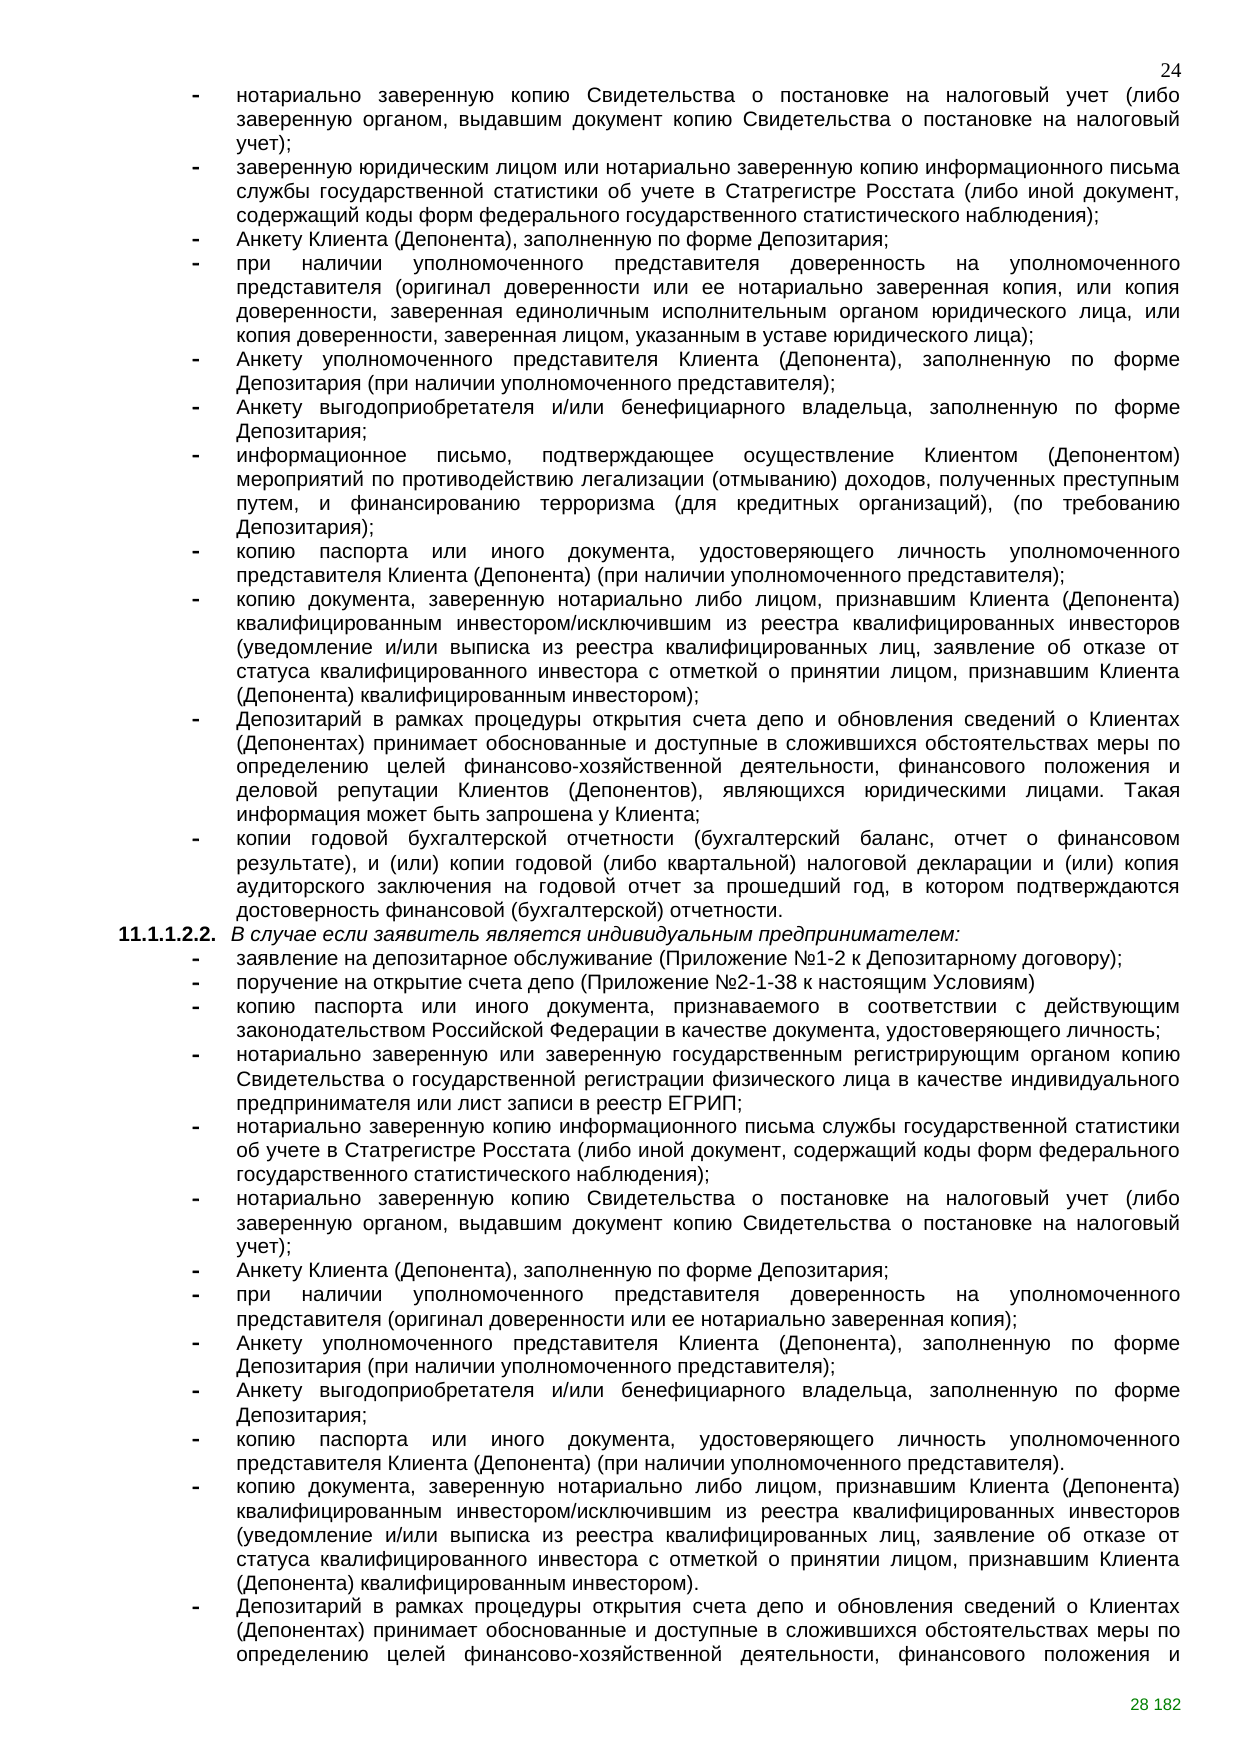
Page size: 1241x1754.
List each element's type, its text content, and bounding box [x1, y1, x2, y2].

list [192, 1594, 1181, 1666]
list копию паспорта или иного документа, удостоверяющего личность уполномоченного представителя Клиента (Депонента) (при наличии уполномоченного представителя). [192, 1426, 1181, 1474]
list Анкету выгодоприобретателя и/или бенефициарного владельца, заполненную по форме Депозитария; [192, 1378, 1181, 1426]
list Анкету выгодоприобретателя и/или бенефициарного владельца, заполненную по форме Депозитария; [192, 394, 1181, 442]
list заверенную юридическим лицом или нотариально заверенную копию информационного письма службы государственной статистики об учете в Статрегистре Росстата (либо иной документ, содержащий коды форм федерального государственного статистического наблюдения); [192, 154, 1181, 226]
list заявление на депозитарное обслуживание (Приложение №1-2 к Депозитарному договору); [192, 946, 1181, 970]
list Депозитарий в рамках процедуры открытия счета депо и обновления сведений о Клиентах (Депонентах) принимает обоснованные и доступные в сложившихся обстоятельствах меры по определению целей финансово-хозяйственной деятельности, финансового положения и деловой репутации Клиентов (Депонентов), являющихся юридическими лицами. Такая информация может быть запрошена у Клиента; [192, 706, 1181, 826]
list копию документа, заверенную нотариально либо лицом, признавшим Клиента (Депонента) квалифицированным инвестором/исключившим из реестра квалифицированных инвесторов (уведомление и/или выписка из реестра квалифицированных лиц, заявление об отказе от статуса квалифицированного инвестора с отметкой о принятии лицом, признавшим Клиента (Депонента) квалифицированным инвестором). [192, 1474, 1181, 1594]
list копию паспорта или иного документа, удостоверяющего личность уполномоченного представителя Клиента (Депонента) (при наличии уполномоченного представителя); [192, 538, 1181, 586]
list копию паспорта или иного документа, признаваемого в соответствии с действующим законодательством Российской Федерации в качестве документа, удостоверяющего личность; [192, 994, 1181, 1042]
list Анкету Клиента (Депонента), заполненную по форме Депозитария; [192, 1258, 1181, 1282]
list копию документа, заверенную нотариально либо лицом, признавшим Клиента (Депонента) квалифицированным инвестором/исключившим из реестра квалифицированных инвесторов (уведомление и/или выписка из реестра квалифицированных лиц, заявление об отказе от статуса квалифицированного инвестора с отметкой о принятии лицом, признавшим Клиента (Депонента) квалифицированным инвестором); [192, 586, 1181, 706]
list при наличии уполномоченного представителя доверенность на уполномоченного представителя (оригинал доверенности или ее нотариально заверенная копия, или копия доверенности, заверенная единоличным исполнительным органом юридического лица, или копия доверенности, заверенная лицом, указанным в уставе юридического лица); [192, 251, 1181, 346]
list информационное письмо, подтверждающее осуществление Клиентом (Депонентом) мероприятий по противодействию легализации (отмыванию) доходов, полученных преступным путем, и финансированию терроризма (для кредитных организаций), (по требованию Депозитария); [192, 442, 1181, 538]
list копии годовой бухгалтерской отчетности (бухгалтерский баланс, отчет о финансовом результате), и (или) копии годовой (либо квартальной) налоговой декларации и (или) копия аудиторского заключения на годовой отчет за прошедший год, в котором подтверждаются достоверность финансовой (бухгалтерской) отчетности. [192, 826, 1181, 922]
list нотариально заверенную копию Свидетельства о постановке на налоговый учет (либо заверенную органом, выдавшим документ копию Свидетельства о постановке на налоговый учет); [192, 1186, 1181, 1258]
list нотариально заверенную копию Свидетельства о постановке на налоговый учет (либо заверенную органом, выдавшим документ копию Свидетельства о постановке на налоговый учет); [192, 82, 1181, 154]
list при наличии уполномоченного представителя доверенность на уполномоченного представителя (оригинал доверенности или ее нотариально заверенная копия); [192, 1282, 1181, 1330]
list Анкету уполномоченного представителя Клиента (Депонента), заполненную по форме Депозитария (при наличии уполномоченного представителя); [192, 346, 1181, 394]
list В случае если заявитель является индивидуальным предпринимателем: [118, 922, 1181, 946]
list нотариально заверенную или заверенную государственным регистрирующим органом копию Свидетельства о государственной регистрации физического лица в качестве индивидуального предпринимателя или лист записи в реестр ЕГРИП; [192, 1042, 1181, 1114]
list поручение на открытие счета депо (Приложение №2-1-38 к настоящим Условиям) [192, 970, 1181, 994]
list Анкету уполномоченного представителя Клиента (Депонента), заполненную по форме Депозитария (при наличии уполномоченного представителя); [192, 1330, 1181, 1378]
list нотариально заверенную копию информационного письма службы государственной статистики об учете в Статрегистре Росстата (либо иной документ, содержащий коды форм федерального государственного статистического наблюдения); [192, 1114, 1181, 1186]
list Анкету Клиента (Депонента), заполненную по форме Депозитария; [192, 226, 1181, 251]
